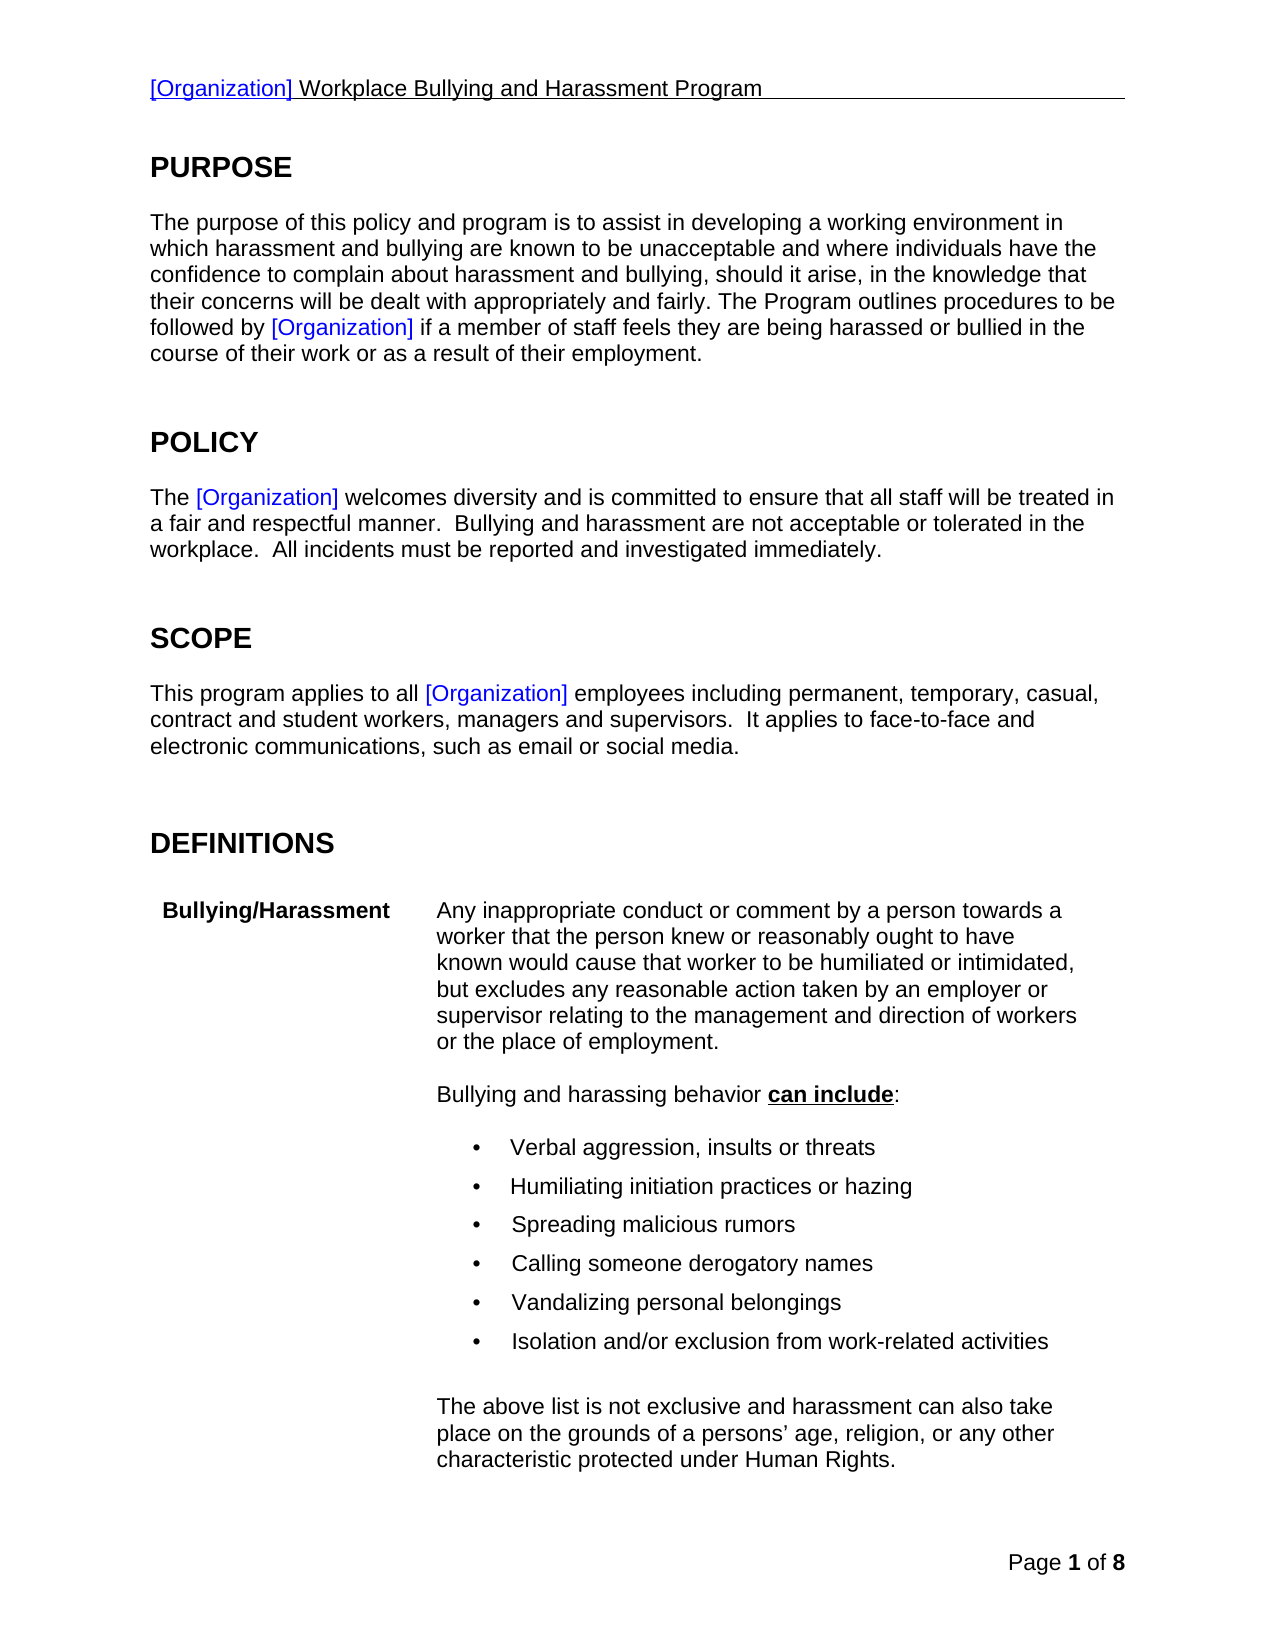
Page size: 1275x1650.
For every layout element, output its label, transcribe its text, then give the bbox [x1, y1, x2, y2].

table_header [424, 885, 1099, 1484]
subtitle DEFINITIONS [150, 826, 1125, 859]
subtitle SCOPE [150, 621, 1125, 655]
subtitle POLICY [150, 425, 1125, 459]
subtitle PURPOSE [150, 150, 1125, 183]
table_header Bullying/Harassment [150, 885, 424, 1484]
text The purpose of this policy and program is to assist in developing a working environment in which harassment and bullying are known to be unacceptable and where individuals have the confidence to complain about harassment and bullying, should it arise, in the knowledge that their concerns will be dealt with appropriately and fairly. The Program outlines procedures to be followed by [Organization] if a member of staff feels they are being harassed or bullied in the course of their work or as a result of their employment. [150, 208, 1125, 367]
text The [Organization] welcomes diversity and is committed to ensure that all staff will be treated in a fair and respectful manner. Bullying and harassment are not acceptable or tolerated in the workplace. All incidents must be reported and investigated immediately. [150, 484, 1125, 563]
text This program applies to all [Organization] employees including permanent, temporary, casual, contract and student workers, managers and supervisors. It applies to face-to-face and electronic communications, such as email or social media. [150, 680, 1125, 759]
